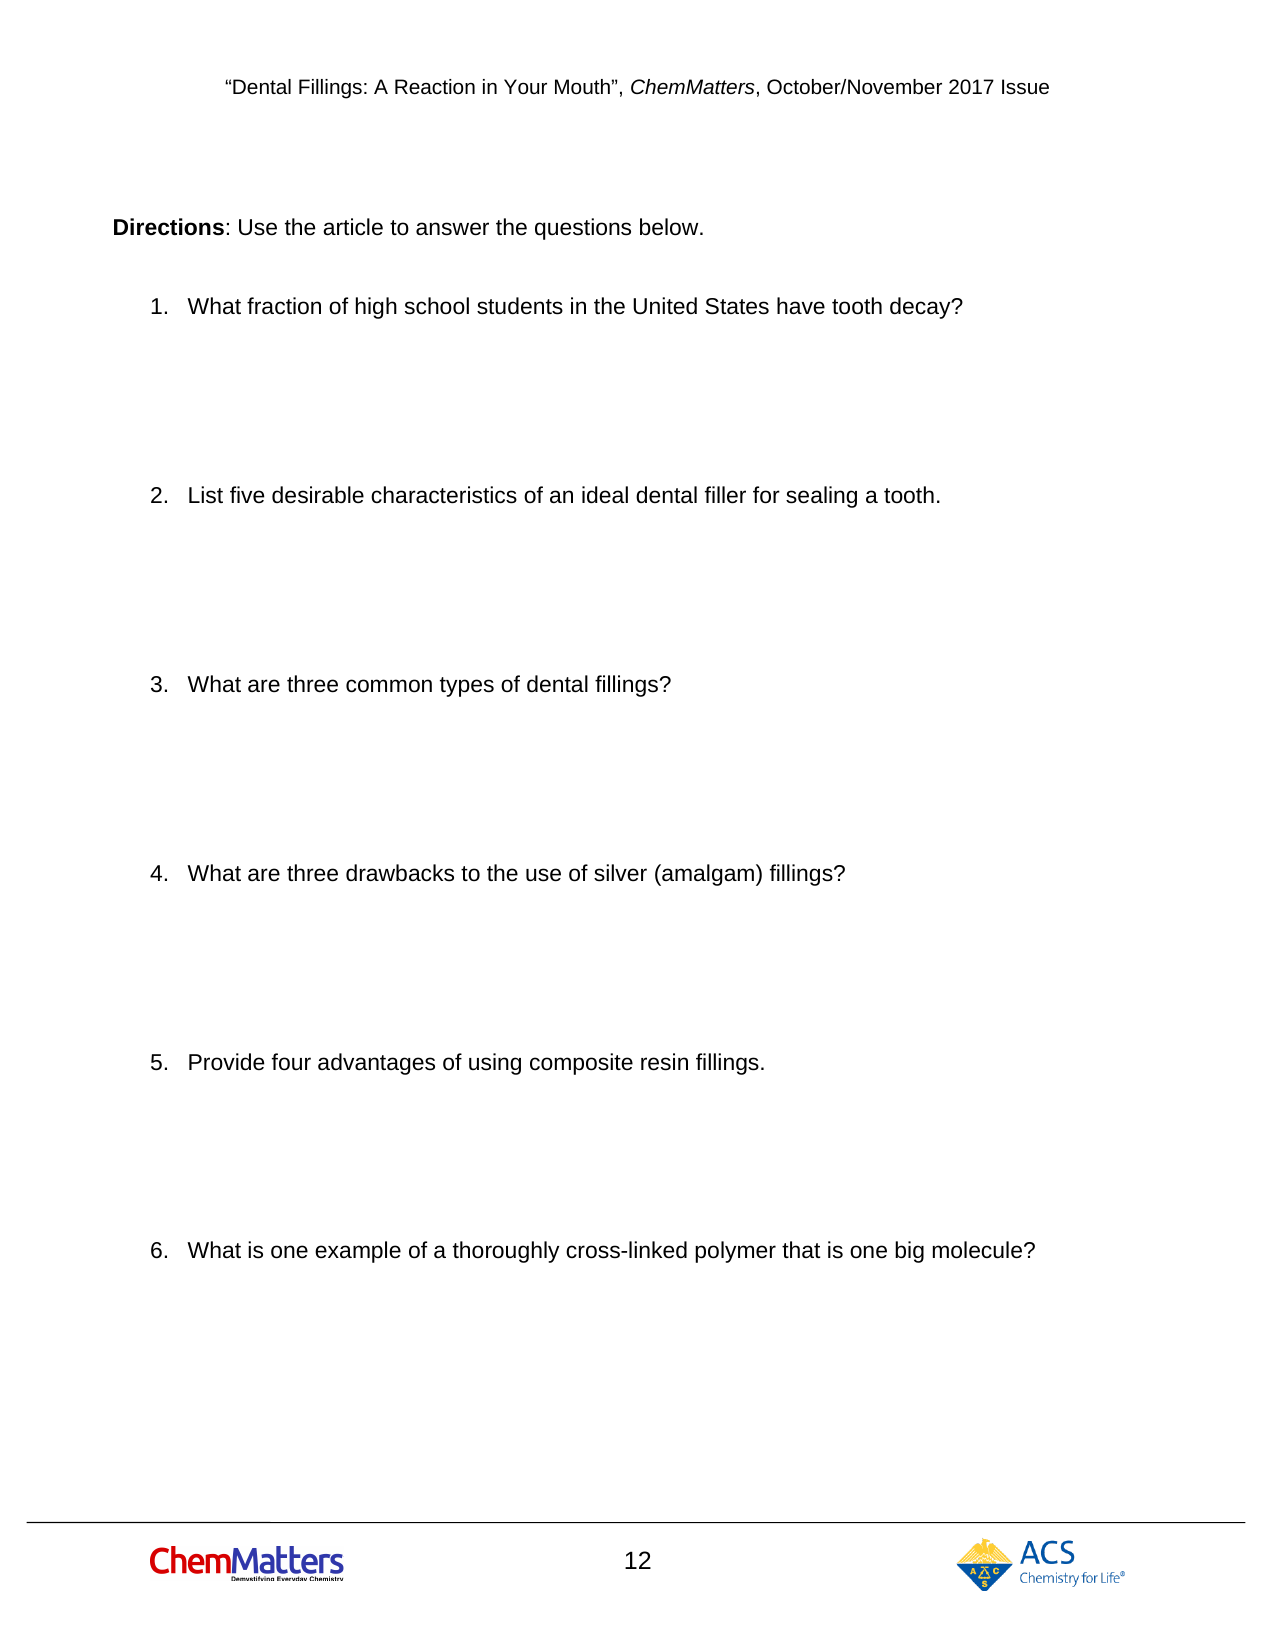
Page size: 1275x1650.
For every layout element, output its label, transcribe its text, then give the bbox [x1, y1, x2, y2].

picture [150, 1546, 344, 1581]
list What is one example of a thoroughly cross-linked polymer that is one big molecule? [150, 1237, 1125, 1264]
list What fraction of high school students in the United States have tooth decay? [150, 293, 1125, 319]
list What are three drawbacks to the use of silver (amalgam) fillings? [150, 860, 1125, 886]
list List five desirable characteristics of an ideal dental filler for sealing a tooth. [150, 482, 1125, 508]
text Directions: Use the article to answer the questions below. [112, 214, 1125, 240]
list What are three common types of dental fillings? [150, 671, 1125, 697]
list Provide four advantages of using composite resin fillings. [150, 1048, 1125, 1075]
